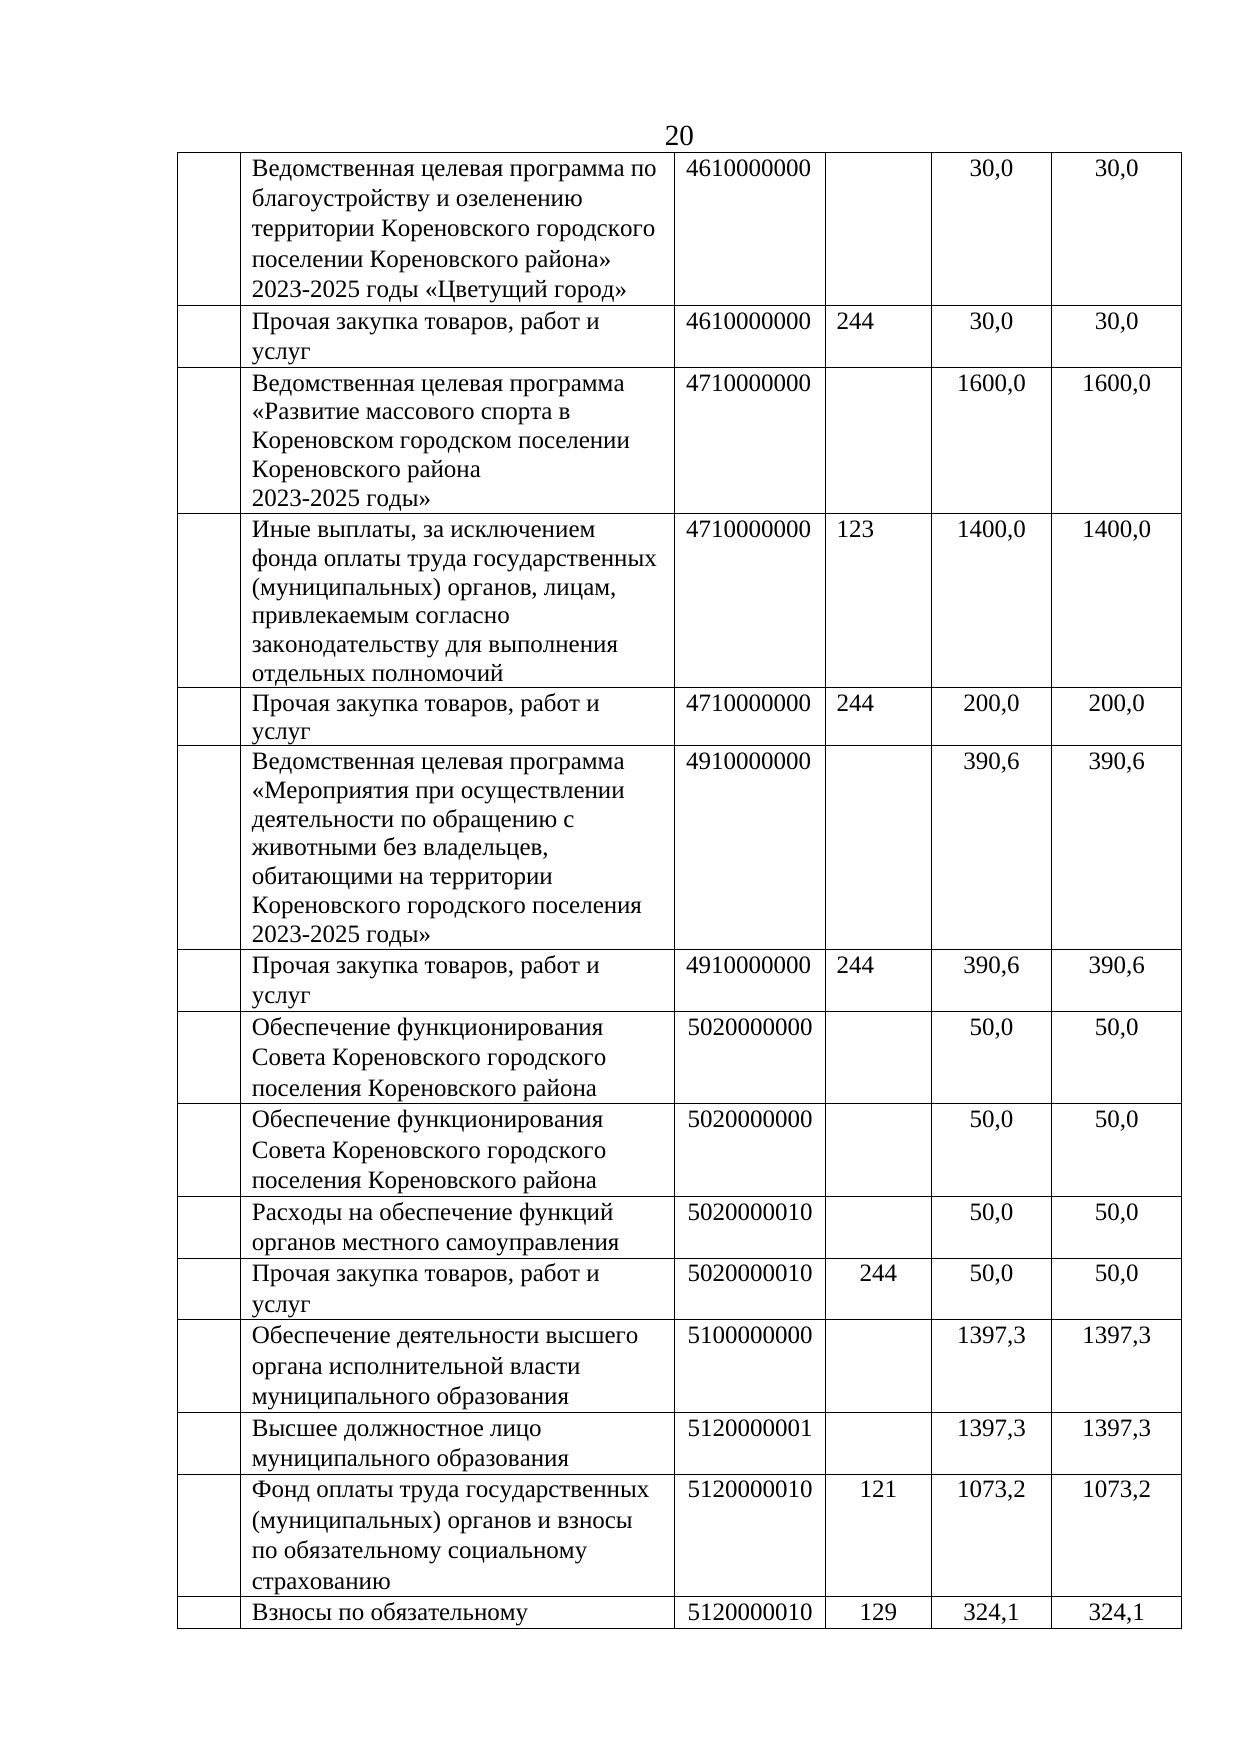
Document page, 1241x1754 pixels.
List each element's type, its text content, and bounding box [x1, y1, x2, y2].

table_cell [178, 368, 240, 513]
table_cell 200,0 [1052, 688, 1181, 745]
table_cell 30,0 [1052, 306, 1181, 367]
table_cell 4710000000 [675, 514, 825, 687]
table_cell 1073,2 [1052, 1475, 1181, 1596]
table_cell 5120000010 [675, 1597, 825, 1628]
table_cell Прочая закупка товаров, работ и услуг [241, 1259, 674, 1319]
table_cell Ведомственная целевая программа «Развитие массового спорта в Кореновском городском поселении Кореновского района 2023-2025 годы» [241, 368, 674, 513]
table_cell 1397,3 [1052, 1413, 1181, 1473]
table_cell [241, 1597, 674, 1628]
table_cell [178, 1104, 240, 1196]
table_cell 5020000000 [675, 1104, 825, 1196]
table_cell 30,0 [1052, 153, 1181, 305]
table_cell 50,0 [1052, 1197, 1181, 1257]
table_cell 5020000000 [675, 1012, 825, 1103]
table_cell Фонд оплаты труда государственных (муниципальных) органов и взносы по обязательному социальному страхованию [241, 1475, 674, 1596]
table_cell 4610000000 [675, 306, 825, 367]
table_cell [178, 306, 240, 367]
table_cell [178, 1413, 240, 1473]
table_cell 1600,0 [1052, 368, 1181, 513]
table_cell [178, 950, 240, 1011]
table_cell 50,0 [932, 1012, 1051, 1103]
table_cell Обеспечение деятельности высшего органа исполнительной власти муниципального образования [241, 1320, 674, 1412]
table_cell 50,0 [932, 1104, 1051, 1196]
table_cell 1400,0 [1052, 514, 1181, 687]
table_cell 5120000001 [675, 1413, 825, 1473]
table_cell 4710000000 [675, 368, 825, 513]
table_cell 390,6 [932, 950, 1051, 1011]
table_cell [826, 746, 931, 949]
table_cell [826, 1104, 931, 1196]
table_cell [178, 514, 240, 687]
table_cell 30,0 [932, 153, 1051, 305]
table_cell Обеспечение функционирования Совета Кореновского городского поселения Кореновского района [241, 1012, 674, 1103]
table_cell 30,0 [932, 306, 1051, 367]
table_cell Прочая закупка товаров, работ и услуг [241, 306, 674, 367]
table_cell 50,0 [1052, 1259, 1181, 1319]
table_cell 244 [826, 950, 931, 1011]
table_cell 200,0 [932, 688, 1051, 745]
table_cell [826, 1320, 931, 1412]
table_cell 123 [826, 514, 931, 687]
table_cell [178, 153, 240, 305]
table_cell 50,0 [1052, 1012, 1181, 1103]
table_cell 1600,0 [932, 368, 1051, 513]
table_cell 1397,3 [1052, 1320, 1181, 1412]
table_cell Прочая закупка товаров, работ и услуг [241, 950, 674, 1011]
table_cell 5100000000 [675, 1320, 825, 1412]
table_cell [826, 1012, 931, 1103]
table_cell 1397,3 [932, 1320, 1051, 1412]
table_cell 121 [826, 1475, 931, 1596]
table_cell 50,0 [932, 1259, 1051, 1319]
table_cell Ведомственная целевая программа «Мероприятия при осуществлении деятельности по обращению с животными без владельцев, обитающими на территории Кореновского городского поселения 2023-2025 годы» [241, 746, 674, 949]
table_cell Прочая закупка товаров, работ и услуг [241, 688, 674, 745]
table_cell [178, 746, 240, 949]
table_cell [826, 153, 931, 305]
table_cell 129 [826, 1597, 931, 1628]
table_cell Расходы на обеспечение функций органов местного самоуправления [241, 1197, 674, 1257]
table_cell 4910000000 [675, 950, 825, 1011]
table_cell [826, 1197, 931, 1257]
table_cell 5020000010 [675, 1259, 825, 1319]
table_cell 324,1 [932, 1597, 1051, 1628]
table_cell [178, 1259, 240, 1319]
table_cell [178, 1320, 240, 1412]
table_cell 390,6 [932, 746, 1051, 949]
table_cell Ведомственная целевая программа по благоустройству и озеленению территории Кореновского городского поселении Кореновского района» 2023-2025 годы «Цветущий город» [241, 153, 674, 305]
table_cell 324,1 [1052, 1597, 1181, 1628]
table_cell [178, 1012, 240, 1103]
table_cell 244 [826, 1259, 931, 1319]
table_cell 50,0 [932, 1197, 1051, 1257]
table_cell 1397,3 [932, 1413, 1051, 1473]
table_cell 390,6 [1052, 950, 1181, 1011]
table_cell 4610000000 [675, 153, 825, 305]
table_cell 5120000010 [675, 1475, 825, 1596]
table_cell 5020000010 [675, 1197, 825, 1257]
table_cell 244 [826, 688, 931, 745]
table_cell 1400,0 [932, 514, 1051, 687]
table_cell Высшее должностное лицо муниципального образования [241, 1413, 674, 1473]
table_cell [826, 1413, 931, 1473]
table_cell [178, 1475, 240, 1596]
table_cell 390,6 [1052, 746, 1181, 949]
table_cell 244 [826, 306, 931, 367]
table_cell 1073,2 [932, 1475, 1051, 1596]
table_cell [178, 1597, 240, 1628]
table_cell [178, 1197, 240, 1257]
table_cell 4710000000 [675, 688, 825, 745]
table_cell Иные выплаты, за исключением фонда оплаты труда государственных (муниципальных) органов, лицам, привлекаемым согласно законодательству для выполнения отдельных полномочий [241, 514, 674, 687]
table_cell 50,0 [1052, 1104, 1181, 1196]
table_cell Обеспечение функционирования Совета Кореновского городского поселения Кореновского района [241, 1104, 674, 1196]
table_cell [826, 368, 931, 513]
table_cell [178, 688, 240, 745]
table_cell 4910000000 [675, 746, 825, 949]
